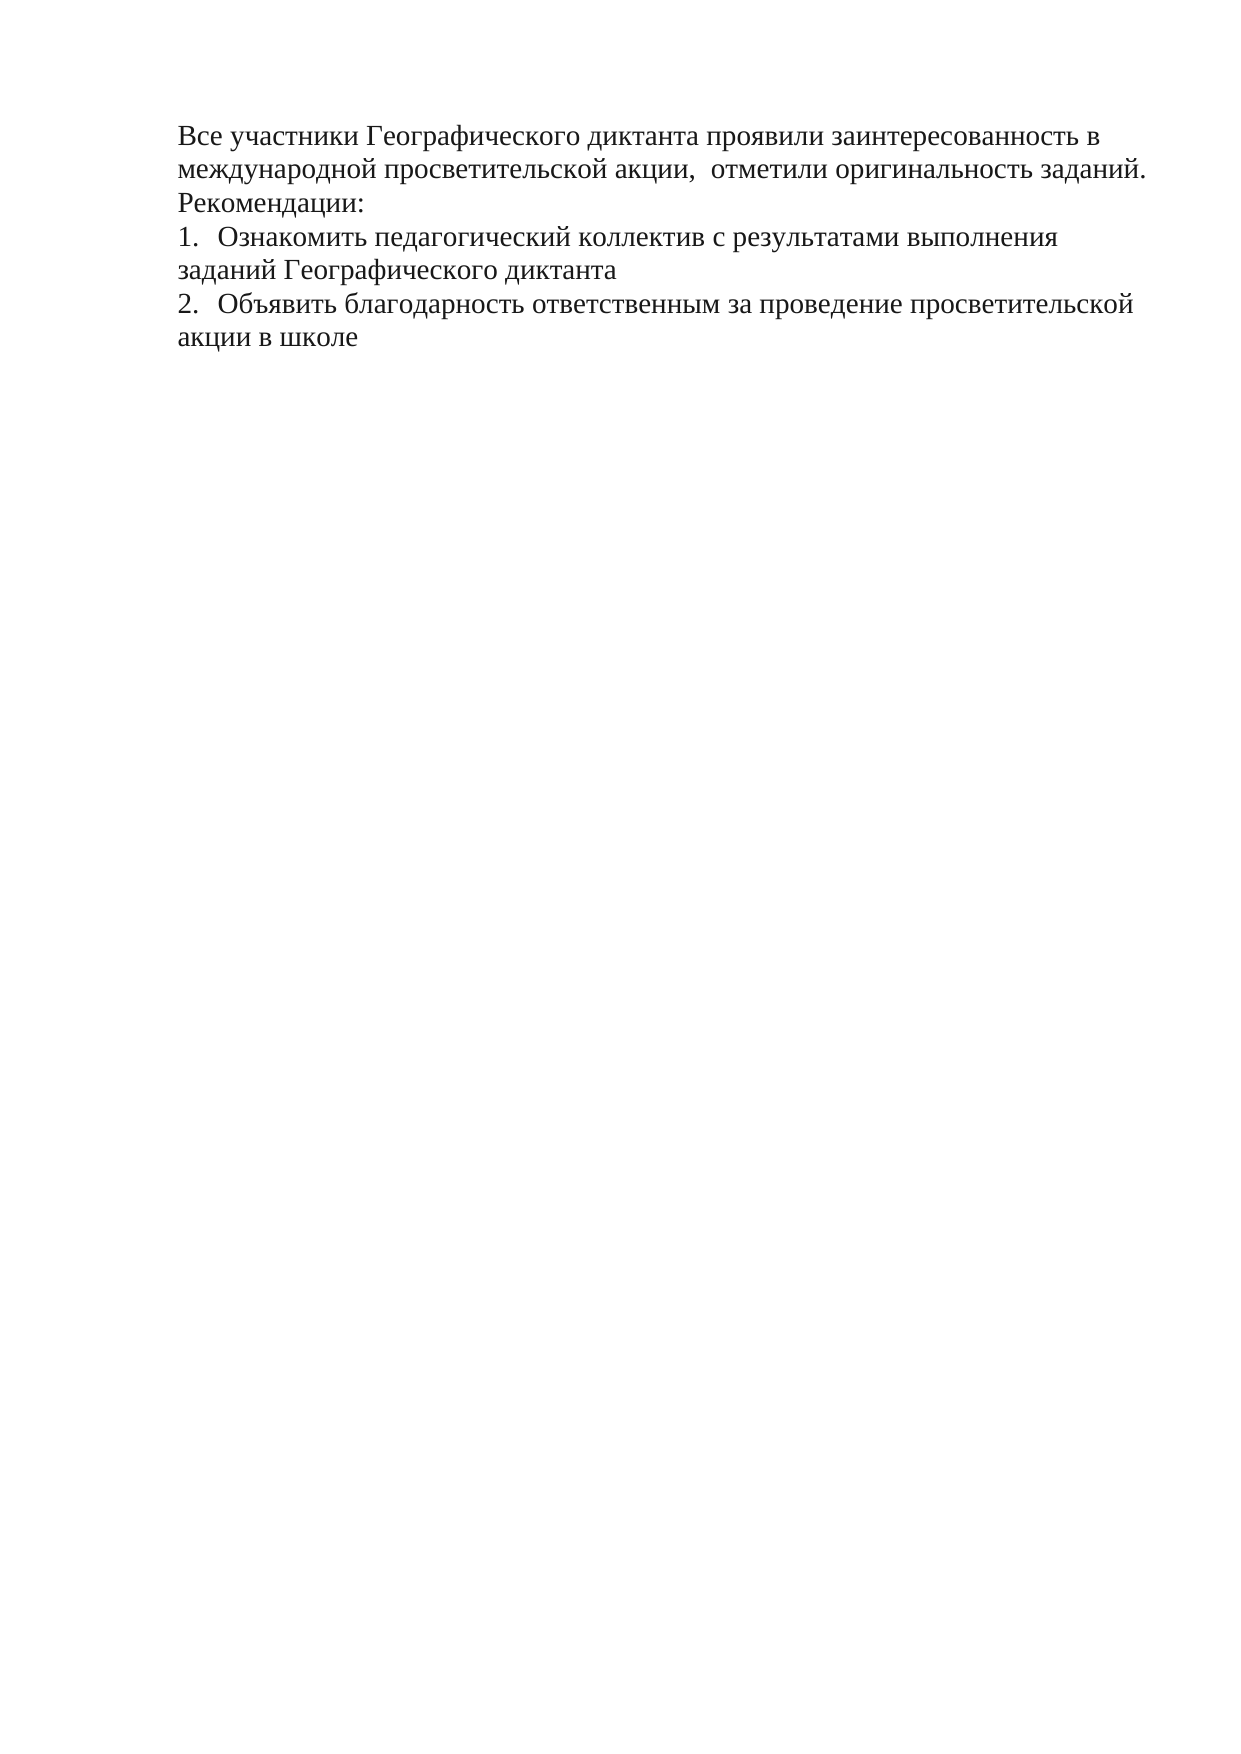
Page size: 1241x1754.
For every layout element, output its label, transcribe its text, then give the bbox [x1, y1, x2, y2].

text Все участники Географического диктанта проявили заинтересованность в международной просветительской акции, отметили оригинальность заданий. Рекомендации: [177, 118, 1152, 219]
text 1. Ознакомить педагогический коллектив с результатами выполнения заданий Географического диктанта [177, 219, 1152, 286]
text 2. Объявить благодарность ответственным за проведение просветительской акции в школе [177, 286, 1152, 353]
